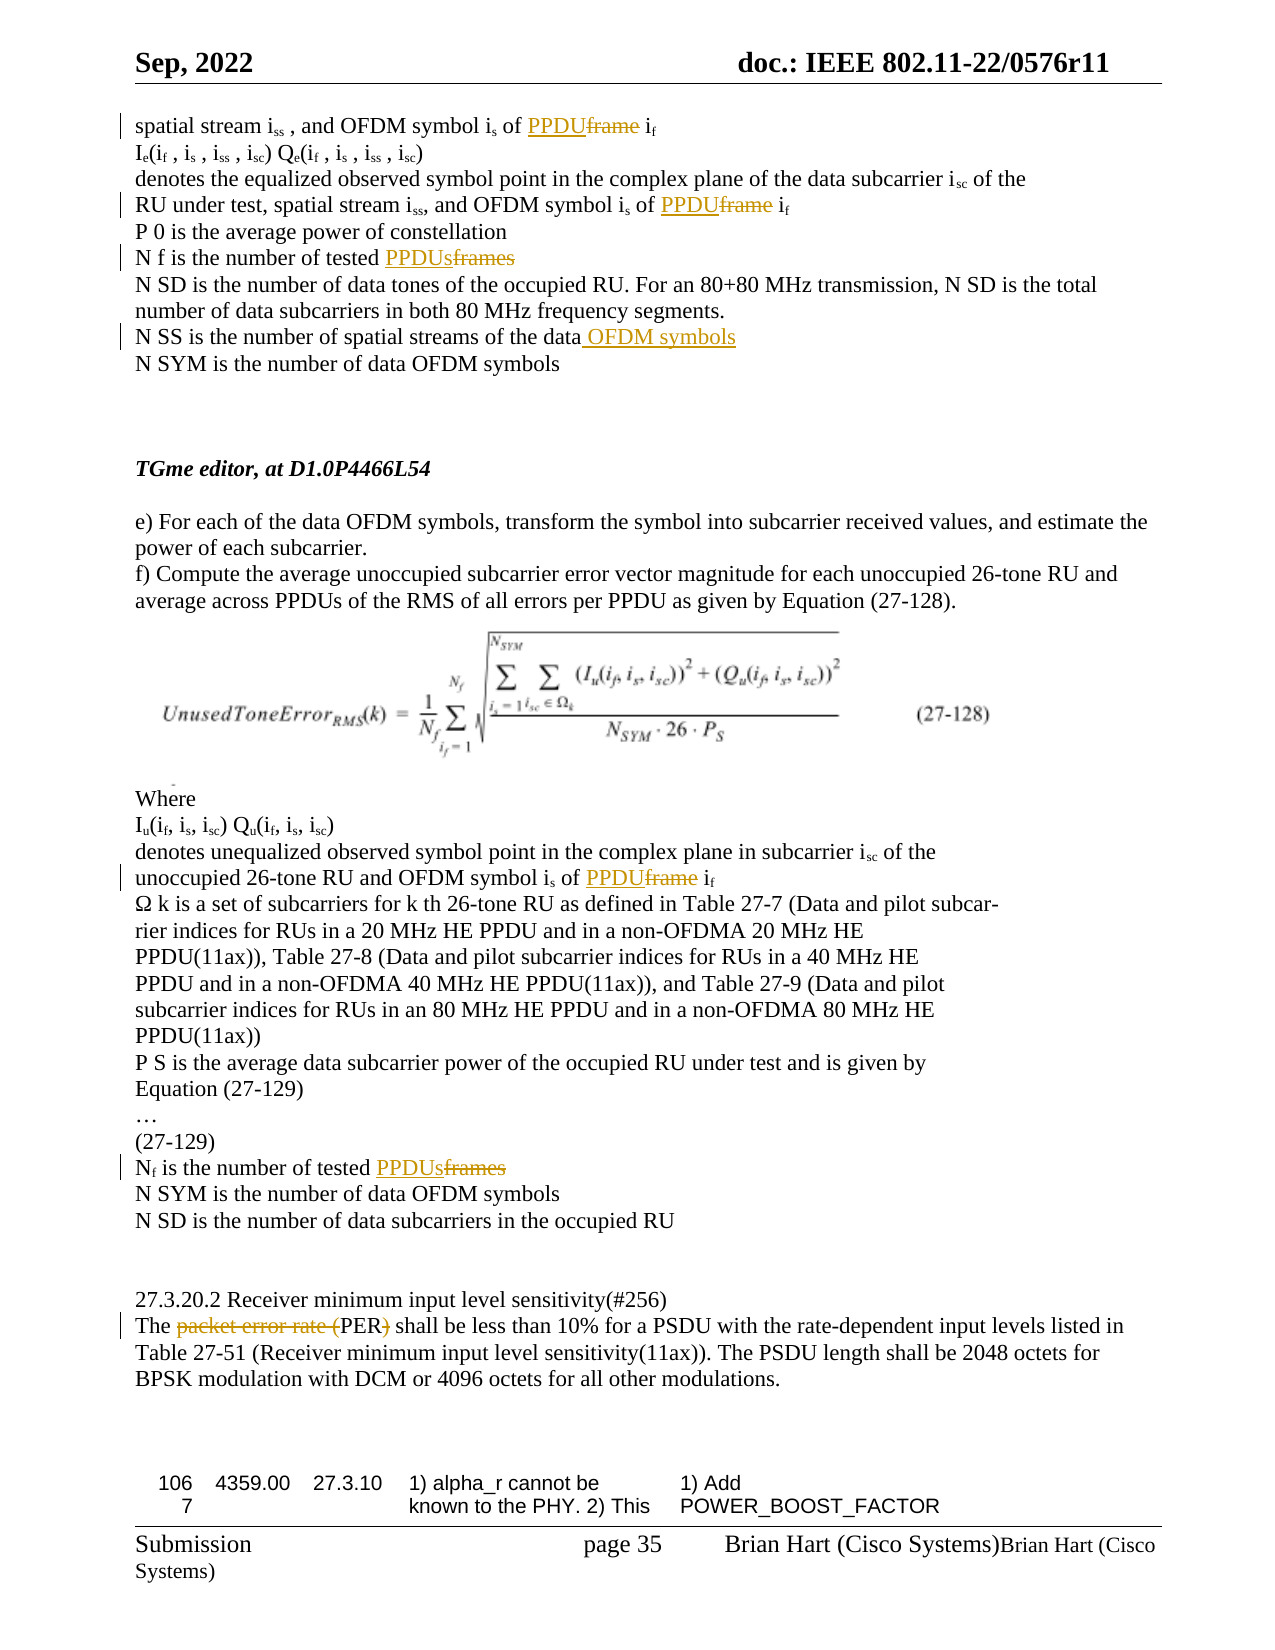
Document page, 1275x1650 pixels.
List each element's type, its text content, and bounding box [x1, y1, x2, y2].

text Equation (27-129) [135, 1075, 1162, 1101]
text N SYM is the number of data OFDM symbols [135, 350, 1162, 376]
text TGme editor, at D1.0P4466L54 [135, 455, 1162, 481]
text … [135, 1101, 1162, 1128]
picture [135, 613, 1004, 786]
text Where [135, 785, 1162, 811]
table_header 27.3.10 [302, 1470, 397, 1526]
text N SD is the number of data subcarriers in the occupied RU [135, 1207, 1162, 1233]
text unoccupied 26-tone RU and OFDM symbol is of if [135, 864, 1162, 891]
text N SYM is the number of data OFDM symbols [135, 1180, 1162, 1207]
text number of data subcarriers in both 80 MHz frequency segments. [135, 297, 1162, 323]
text PPDU(11ax)) [135, 1022, 1162, 1049]
text Ie(if , is , iss , isc) Qe(if , is , iss , isc) [135, 139, 1162, 165]
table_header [669, 1470, 952, 1526]
text RU under test, spatial stream iss, and OFDM symbol is of if [135, 192, 1162, 218]
text N SD is the number of data tones of the occupied RU. For an 80+80 MHz transmission, N SD is the total [135, 271, 1162, 297]
text rier indices for RUs in a 20 MHz HE PPDU and in a non-OFDMA 20 MHz HE [135, 917, 1162, 943]
text The PER shall be less than 10% for a PSDU with the rate-dependent input levels listed in [135, 1312, 1162, 1338]
text 27.3.20.2 Receiver minimum input level sensitivity(#256) [135, 1286, 1162, 1312]
text e) For each of the data OFDM symbols, transform the symbol into subcarrier received values, and estimate the power of each subcarrier. [135, 508, 1162, 561]
text P 0 is the average power of constellation [135, 218, 1162, 244]
text denotes the equalized observed symbol point in the complex plane of the data subcarrier isc of the [135, 165, 1162, 192]
table_header 4359.00 [204, 1470, 302, 1526]
table_header 1067 [135, 1470, 204, 1526]
text denotes unequalized observed symbol point in the complex plane in subcarrier isc of the [135, 838, 1162, 864]
text N f is the number of tested [135, 244, 1162, 271]
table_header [397, 1470, 668, 1526]
text PPDU(11ax)), Table 27-8 (Data and pilot subcarrier indices for RUs in a 40 MHz HE [135, 943, 1162, 969]
text BPSK modulation with DCM or 4096 octets for all other modulations. [135, 1365, 1162, 1391]
text (27-129) [135, 1128, 1162, 1154]
text P S is the average data subcarrier power of the occupied RU under test and is given by [135, 1049, 1162, 1075]
text N SS is the number of spatial streams of the data [135, 323, 1162, 350]
text PPDU and in a non-OFDMA 40 MHz HE PPDU(11ax)), and Table 27-9 (Data and pilot [135, 969, 1162, 996]
text f) Compute the average unoccupied subcarrier error vector magnitude for each unoccupied 26-tone RU and average across PPDUs of the RMS of all errors per PPDU as given by Equation (27-128). [135, 561, 1162, 613]
text Table 27-51 (Receiver minimum input level sensitivity(11ax)). The PSDU length shall be 2048 octets for [135, 1338, 1162, 1365]
text spatial stream iss , and OFDM symbol is of if [135, 112, 1162, 139]
text Iu(if, is, isc) Qu(if, is, isc) [135, 811, 1162, 838]
text Nf is the number of tested [135, 1154, 1162, 1180]
text subcarrier indices for RUs in an 80 MHz HE PPDU and in a non-OFDMA 80 MHz HE [135, 996, 1162, 1022]
text Ω k is a set of subcarriers for k th 26-tone RU as defined in Table 27-7 (Data and pilot subcar- [135, 891, 1162, 917]
